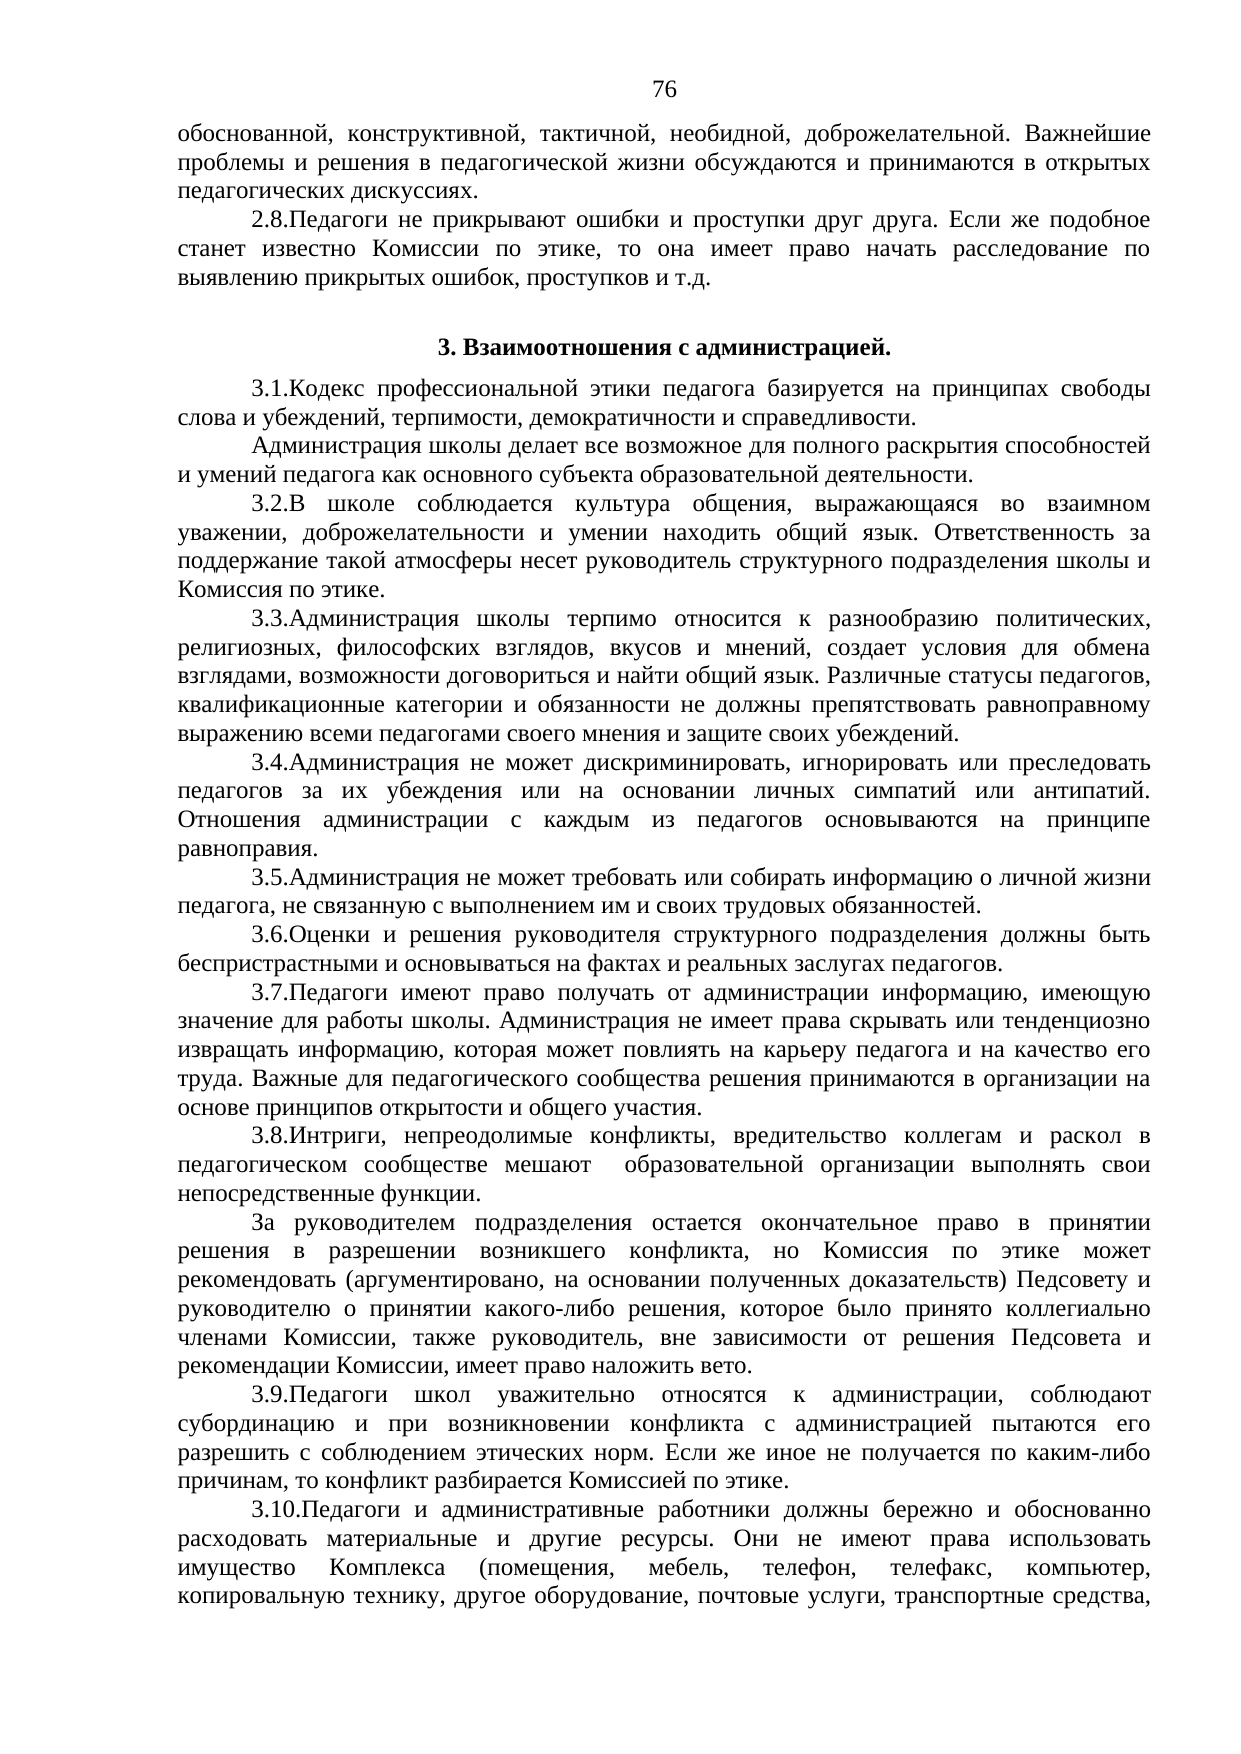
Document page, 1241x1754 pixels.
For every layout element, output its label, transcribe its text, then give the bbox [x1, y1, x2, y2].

text 3.6.Оценки и решения руководителя структурного подразделения должны быть беспристрастными и основываться на фактах и реальных заслугах педагогов. [177, 919, 1152, 977]
text 3.4.Администрация не может дискриминировать, игнорировать или преследовать педагогов за их убеждения или на основании личных симпатий или антипатий. Отношения администрации с каждым из педагогов основываются на принципе равноправия. [177, 747, 1152, 862]
text 3.5.Администрация не может требовать или собирать информацию о личной жизни педагога, не связанную с выполнением им и своих трудовых обязанностей. [177, 862, 1152, 919]
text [177, 118, 1152, 204]
text 3.2.В школе соблюдается культура общения, выражающаяся во взаимном уважении, доброжелательности и умении находить общий язык. Ответственность за поддержание такой атмосферы несет руководитель структурного подразделения школы и Комиссия по этике. [177, 488, 1152, 603]
text 3.3.Администрация школы терпимо относится к разнообразию политических, религиозных, философских взглядов, вкусов и мнений, создает условия для обмена взглядами, возможности договориться и найти общий язык. Различные статусы педагогов, квалификационные категории и обязанности не должны препятствовать равноправному выражению всеми педагогами своего мнения и защите своих убеждений. [177, 603, 1152, 747]
text 3.7.Педагоги имеют право получать от администрации информацию, имеющую значение для работы школы. Администрация не имеет права скрывать или тенденциозно извращать информацию, которая может повлиять на карьеру педагога и на качество его труда. Важные для педагогического сообщества решения принимаются в организации на основе принципов открытости и общего участия. [177, 977, 1152, 1121]
text 3. Взаимоотношения с администрацией. [177, 332, 1152, 361]
text 3.9.Педагоги школ уважительно относятся к администрации, соблюдают субординацию и при возникновении конфликта с администрацией пытаются его разрешить с соблюдением этических норм. Если же иное не получается по каким-либо причинам, то конфликт разбирается Комиссией по этике. [177, 1379, 1152, 1494]
text 2.8.Педагоги не прикрывают ошибки и проступки друг друга. Если же подобное станет известно Комиссии по этике, то она имеет право начать расследование по выявлению прикрытых ошибок, проступков и т.д. [177, 204, 1152, 291]
text За руководителем подразделения остается окончательное право в принятии решения в разрешении возникшего конфликта, но Комиссия по этике может рекомендовать (аргументировано, на основании полученных доказательств) Педсовету и руководителю о принятии какого-либо решения, которое было принято коллегиально членами Комиссии, также руководитель, вне зависимости от решения Педсовета и рекомендации Комиссии, имеет право наложить вето. [177, 1207, 1152, 1379]
text 3.8.Интриги, непреодолимые конфликты, вредительство коллегам и раскол в педагогическом сообществе мешают образовательной организации выполнять свои непосредственные функции. [177, 1121, 1152, 1207]
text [177, 1494, 1152, 1609]
text Администрация школы делает все возможное для полного раскрытия способностей и умений педагога как основного субъекта образовательной деятельности. [177, 431, 1152, 488]
text 3.1.Кодекс профессиональной этики педагога базируется на принципах свободы слова и убеждений, терпимости, демократичности и справедливости. [177, 373, 1152, 431]
